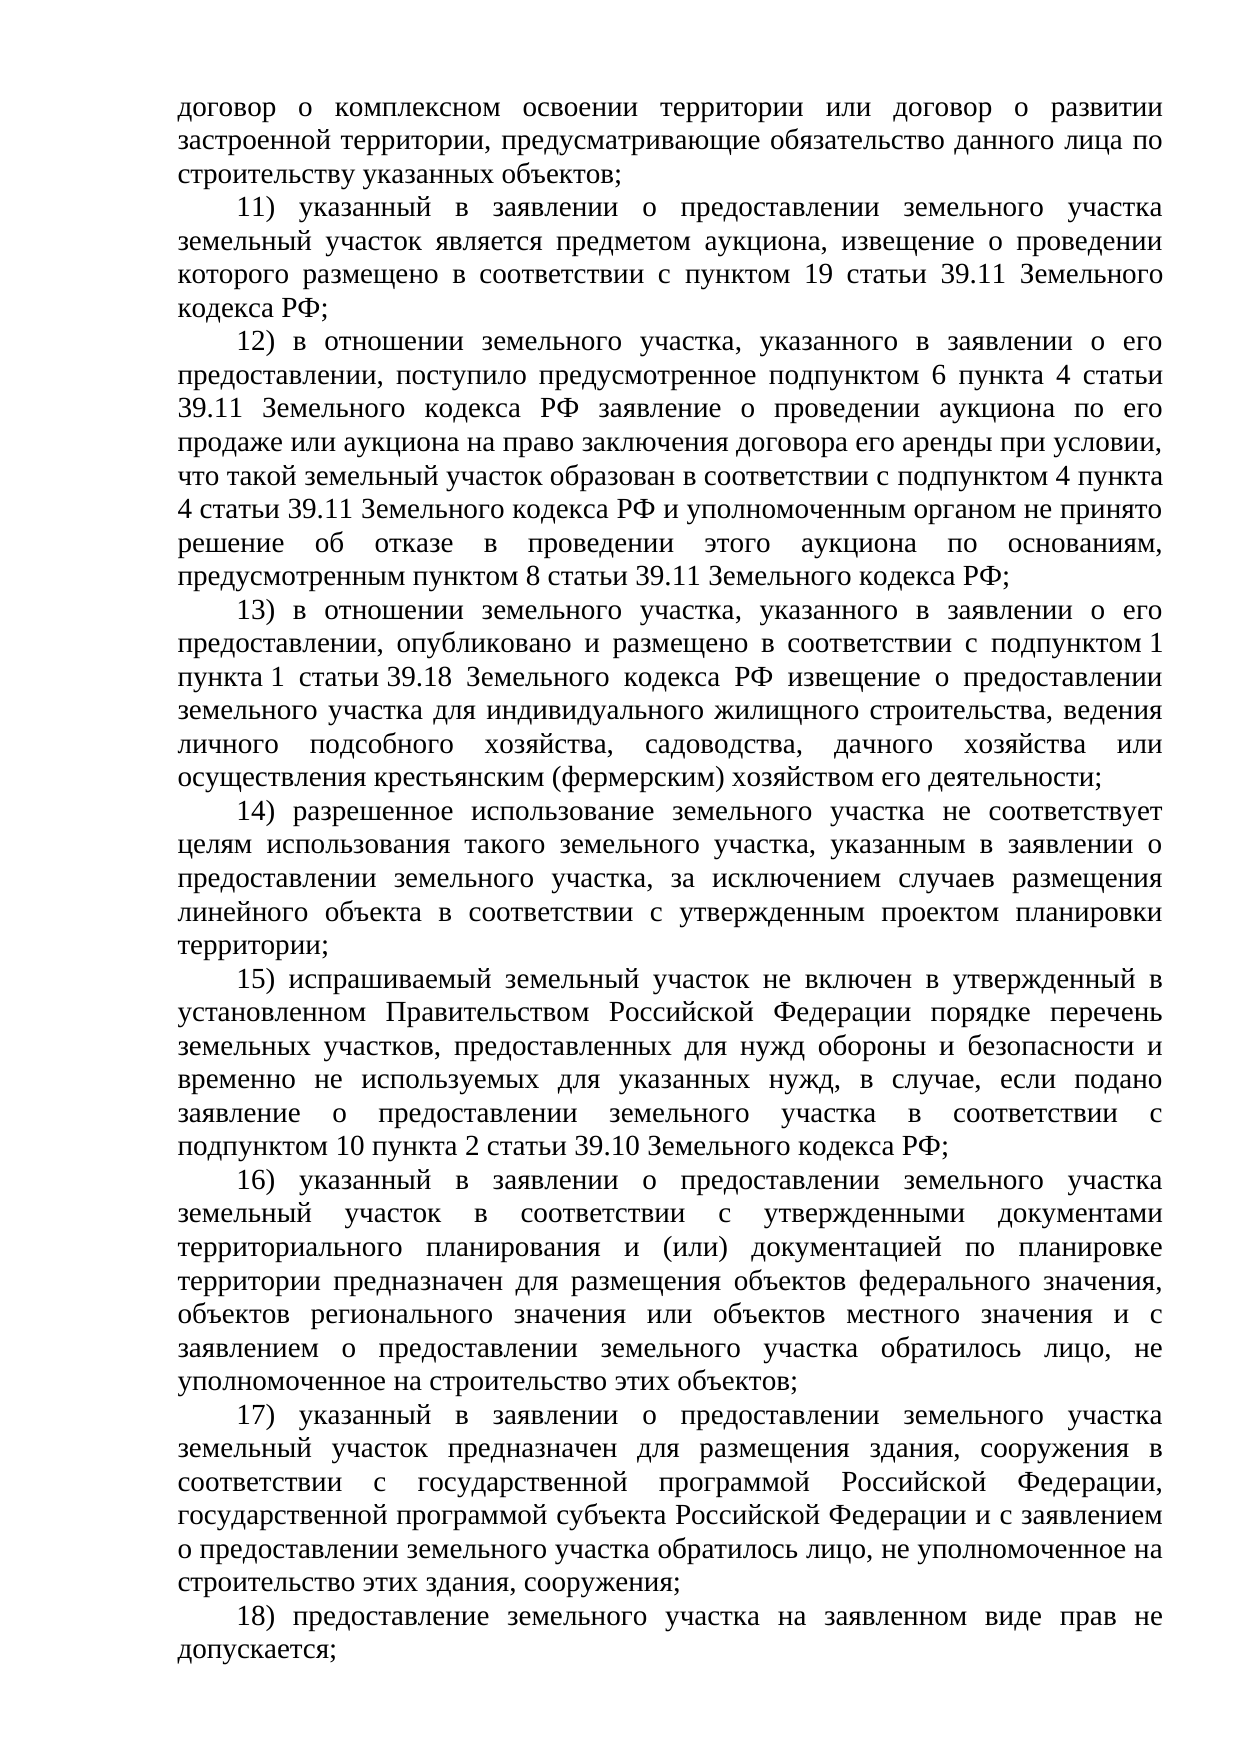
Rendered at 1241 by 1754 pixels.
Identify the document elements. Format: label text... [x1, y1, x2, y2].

text 13) в отношении земельного участка, указанного в заявлении о его предоставлении, опубликовано и размещено в соответствии с подпунктом 1 пункта 1 статьи 39.18 Земельного кодекса РФ извещение о предоставлении земельного участка для индивидуального жилищного строительства, ведения личного подсобного хозяйства, садоводства, дачного хозяйства или осуществления крестьянским (фермерским) хозяйством его деятельности; [177, 592, 1163, 793]
text 11) указанный в заявлении о предоставлении земельного участка земельный участок является предметом аукциона, извещение о проведении которого размещено в соответствии с пунктом 19 статьи 39.11 Земельного кодекса РФ; [177, 189, 1163, 323]
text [177, 89, 1163, 189]
text 17) указанный в заявлении о предоставлении земельного участка земельный участок предназначен для размещения здания, сооружения в соответствии с государственной программой Российской Федерации, государственной программой субъекта Российской Федерации и с заявлением о предоставлении земельного участка обратилось лицо, не уполномоченное на строительство этих здания, сооружения; [177, 1397, 1163, 1598]
text 16) указанный в заявлении о предоставлении земельного участка земельный участок в соответствии с утвержденными документами территориального планирования и (или) документацией по планировке территории предназначен для размещения объектов федерального значения, объектов регионального значения или объектов местного значения и с заявлением о предоставлении земельного участка обратилось лицо, не уполномоченное на строительство этих объектов; [177, 1162, 1163, 1397]
text 18) предоставление земельного участка на заявленном виде прав не допускается; [177, 1598, 1163, 1665]
text 14) разрешенное использование земельного участка не соответствует целям использования такого земельного участка, указанным в заявлении о предоставлении земельного участка, за исключением случаев размещения линейного объекта в соответствии с утвержденным проектом планировки территории; [177, 793, 1163, 961]
text 15) испрашиваемый земельный участок не включен в утвержденный в установленном Правительством Российской Федерации порядке перечень земельных участков, предоставленных для нужд обороны и безопасности и временно не используемых для указанных нужд, в случае, если подано заявление о предоставлении земельного участка в соответствии с подпунктом 10 пункта 2 статьи 39.10 Земельного кодекса РФ; [177, 961, 1163, 1162]
text 12) в отношении земельного участка, указанного в заявлении о его предоставлении, поступило предусмотренное подпунктом 6 пункта 4 статьи 39.11 Земельного кодекса РФ заявление о проведении аукциона по его продаже или аукциона на право заключения договора его аренды при условии, что такой земельный участок образован в соответствии с подпунктом 4 пункта 4 статьи 39.11 Земельного кодекса РФ и уполномоченным органом не принято решение об отказе в проведении этого аукциона по основаниям, предусмотренным пунктом 8 статьи 39.11 Земельного кодекса РФ; [177, 323, 1163, 592]
